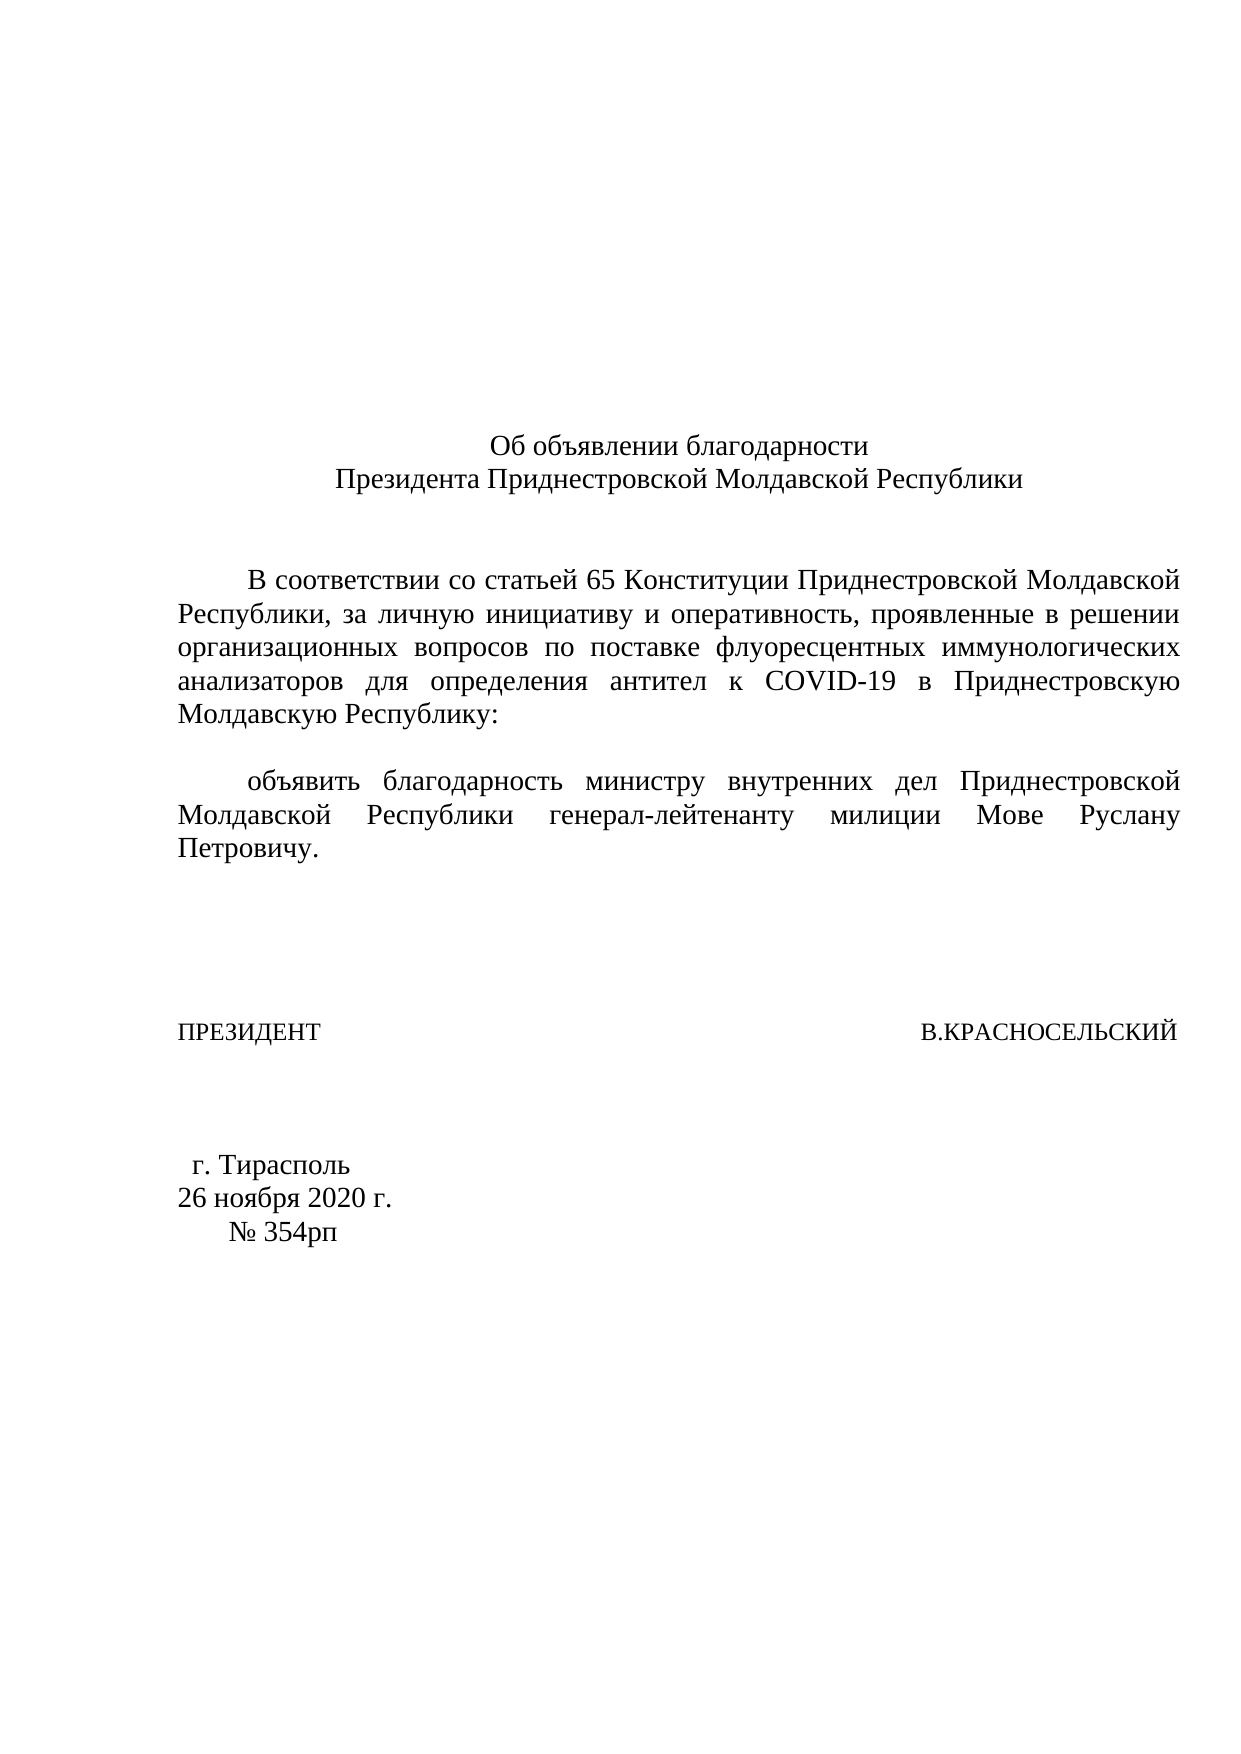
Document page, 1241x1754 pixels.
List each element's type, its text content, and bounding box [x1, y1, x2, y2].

text Об объявлении благодарности [177, 428, 1181, 462]
text объявить благодарность министру внутренних дел Приднестровской Молдавской Республики генерал-лейтенанту милиции Мове Руслану Петровичу. [177, 763, 1181, 864]
text В соответствии со статьей 65 Конституции Приднестровской Молдавской Республики, за личную инициативу и оперативность, проявленные в решении организационных вопросов по поставке флуоресцентных иммунологических анализаторов для определения антител к COVID-19 в Приднестровскую Молдавскую Республику: [177, 562, 1181, 730]
text № 354рп [177, 1214, 1181, 1247]
text г. Тирасполь [177, 1147, 1181, 1180]
text ПРЕЗИДЕНТ В.КРАСНОСЕЛЬСКИЙ [177, 1017, 1181, 1046]
text 26 ноября 2020 г. [177, 1180, 1181, 1214]
text Президента Приднестровской Молдавской Республики [177, 462, 1181, 495]
